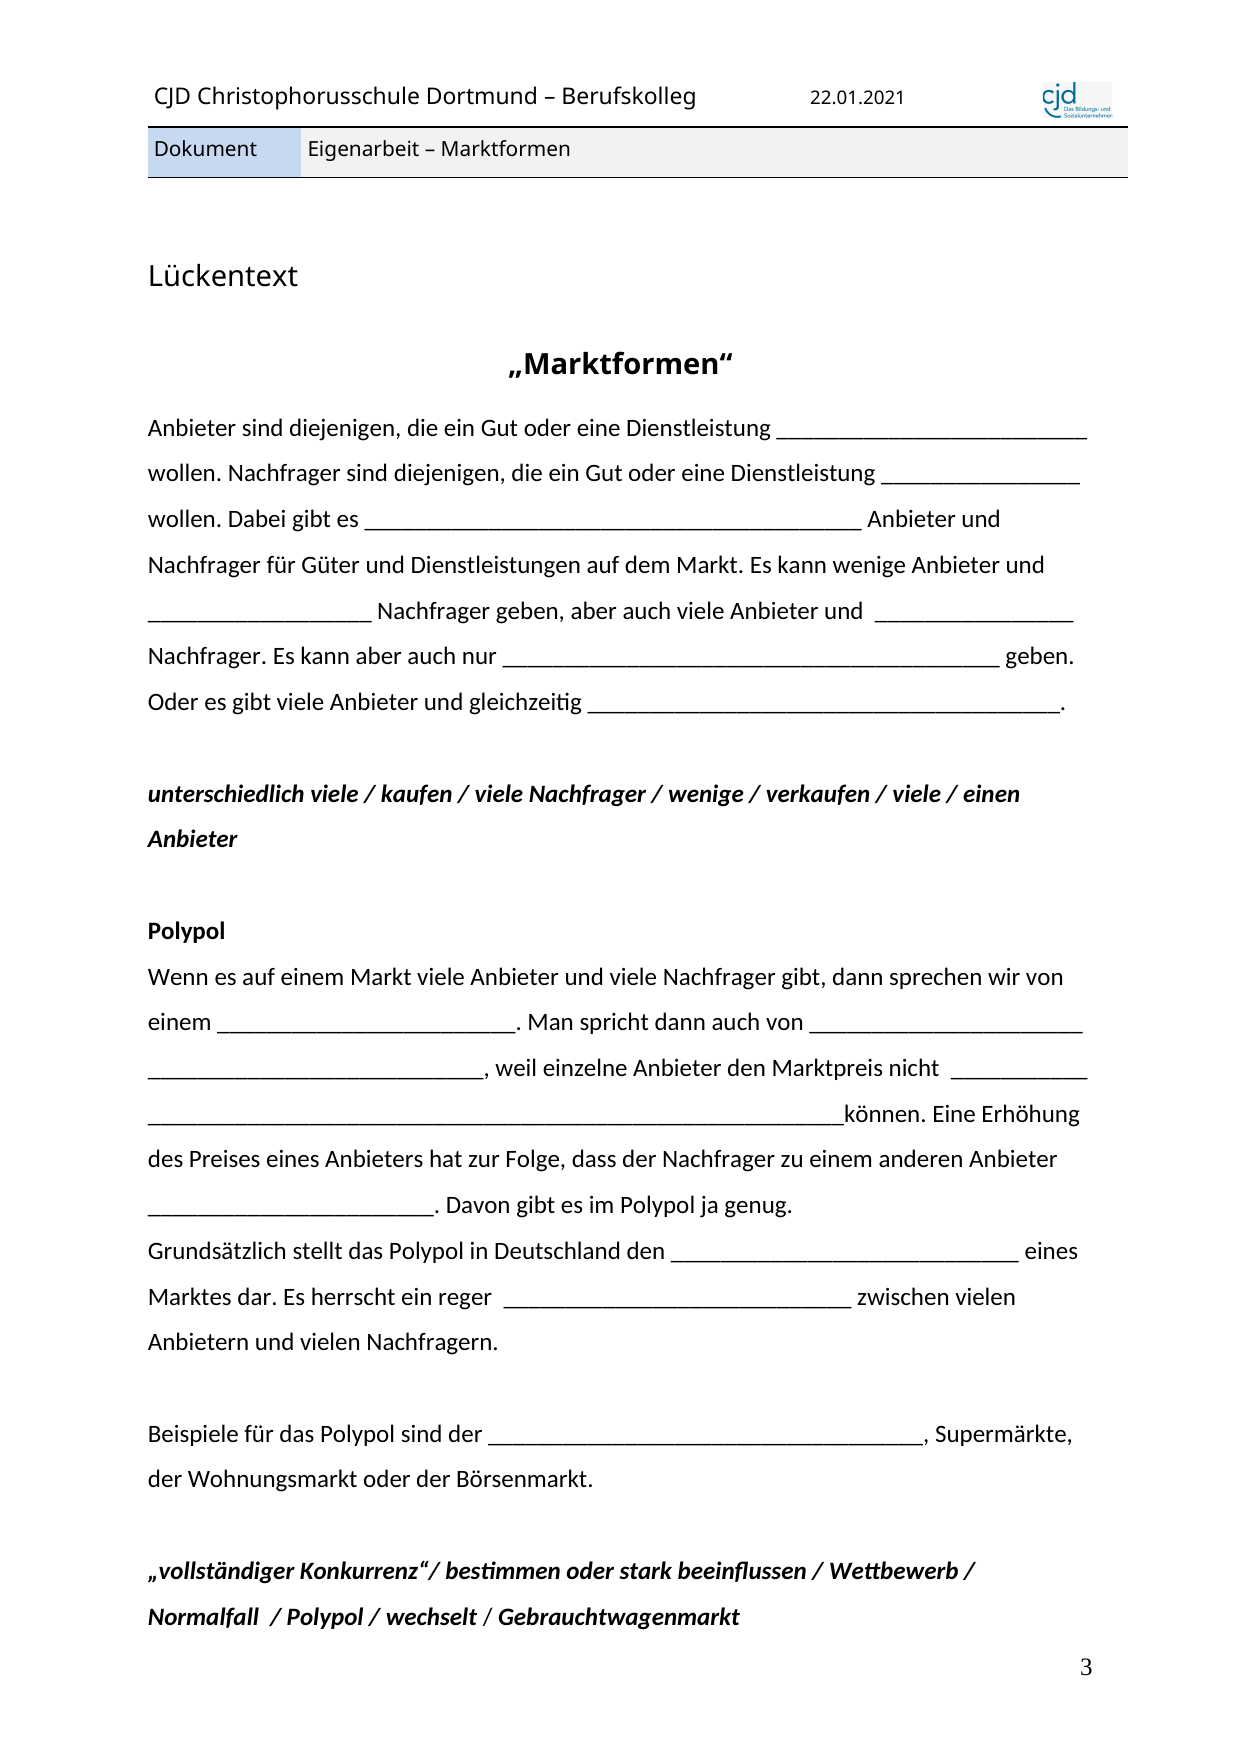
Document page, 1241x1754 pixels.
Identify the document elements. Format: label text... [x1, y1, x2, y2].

text „Marktformen“ [148, 315, 1093, 412]
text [148, 207, 1093, 295]
picture [1042, 82, 1113, 118]
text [148, 412, 1093, 1631]
picture [1064, 93, 1073, 101]
